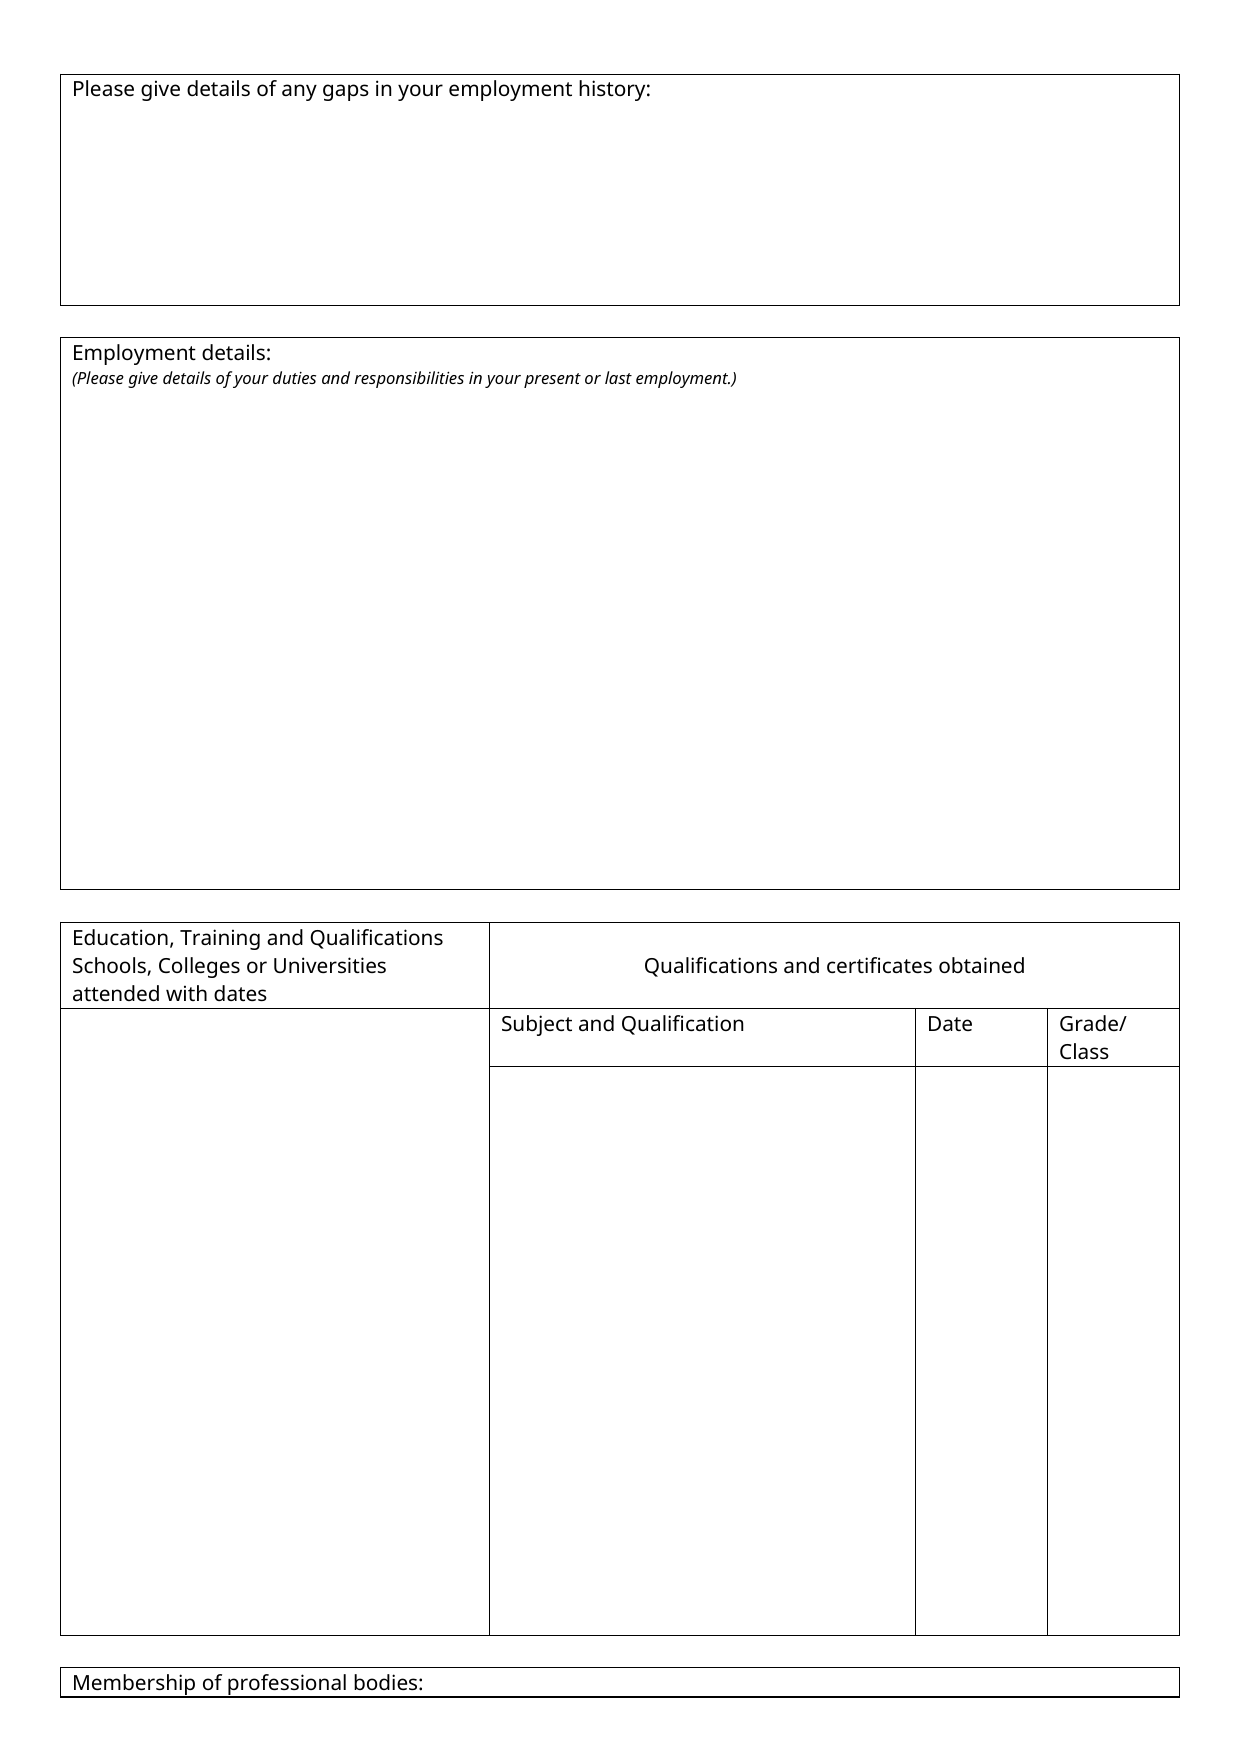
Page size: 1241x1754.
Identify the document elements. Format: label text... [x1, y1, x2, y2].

table_cell Grade/Class [1048, 1009, 1179, 1066]
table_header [61, 1668, 1179, 1696]
table_cell [490, 1067, 915, 1634]
table_header Education, Training and Qualifications Schools, Colleges or Universities attended with dates [61, 923, 489, 1008]
table_cell Date [916, 1009, 1047, 1066]
table_header Qualifications and certificates obtained [490, 923, 1179, 1008]
table_cell [916, 1067, 1047, 1634]
table_header Employment details: (Please give details of your duties and responsibilities in your present or last employment.) [61, 338, 1179, 889]
table_header Please give details of any gaps in your employment history: [61, 75, 1179, 305]
table_cell Subject and Qualification [490, 1009, 915, 1066]
table_cell [1048, 1067, 1179, 1634]
table_cell [61, 1009, 489, 1634]
